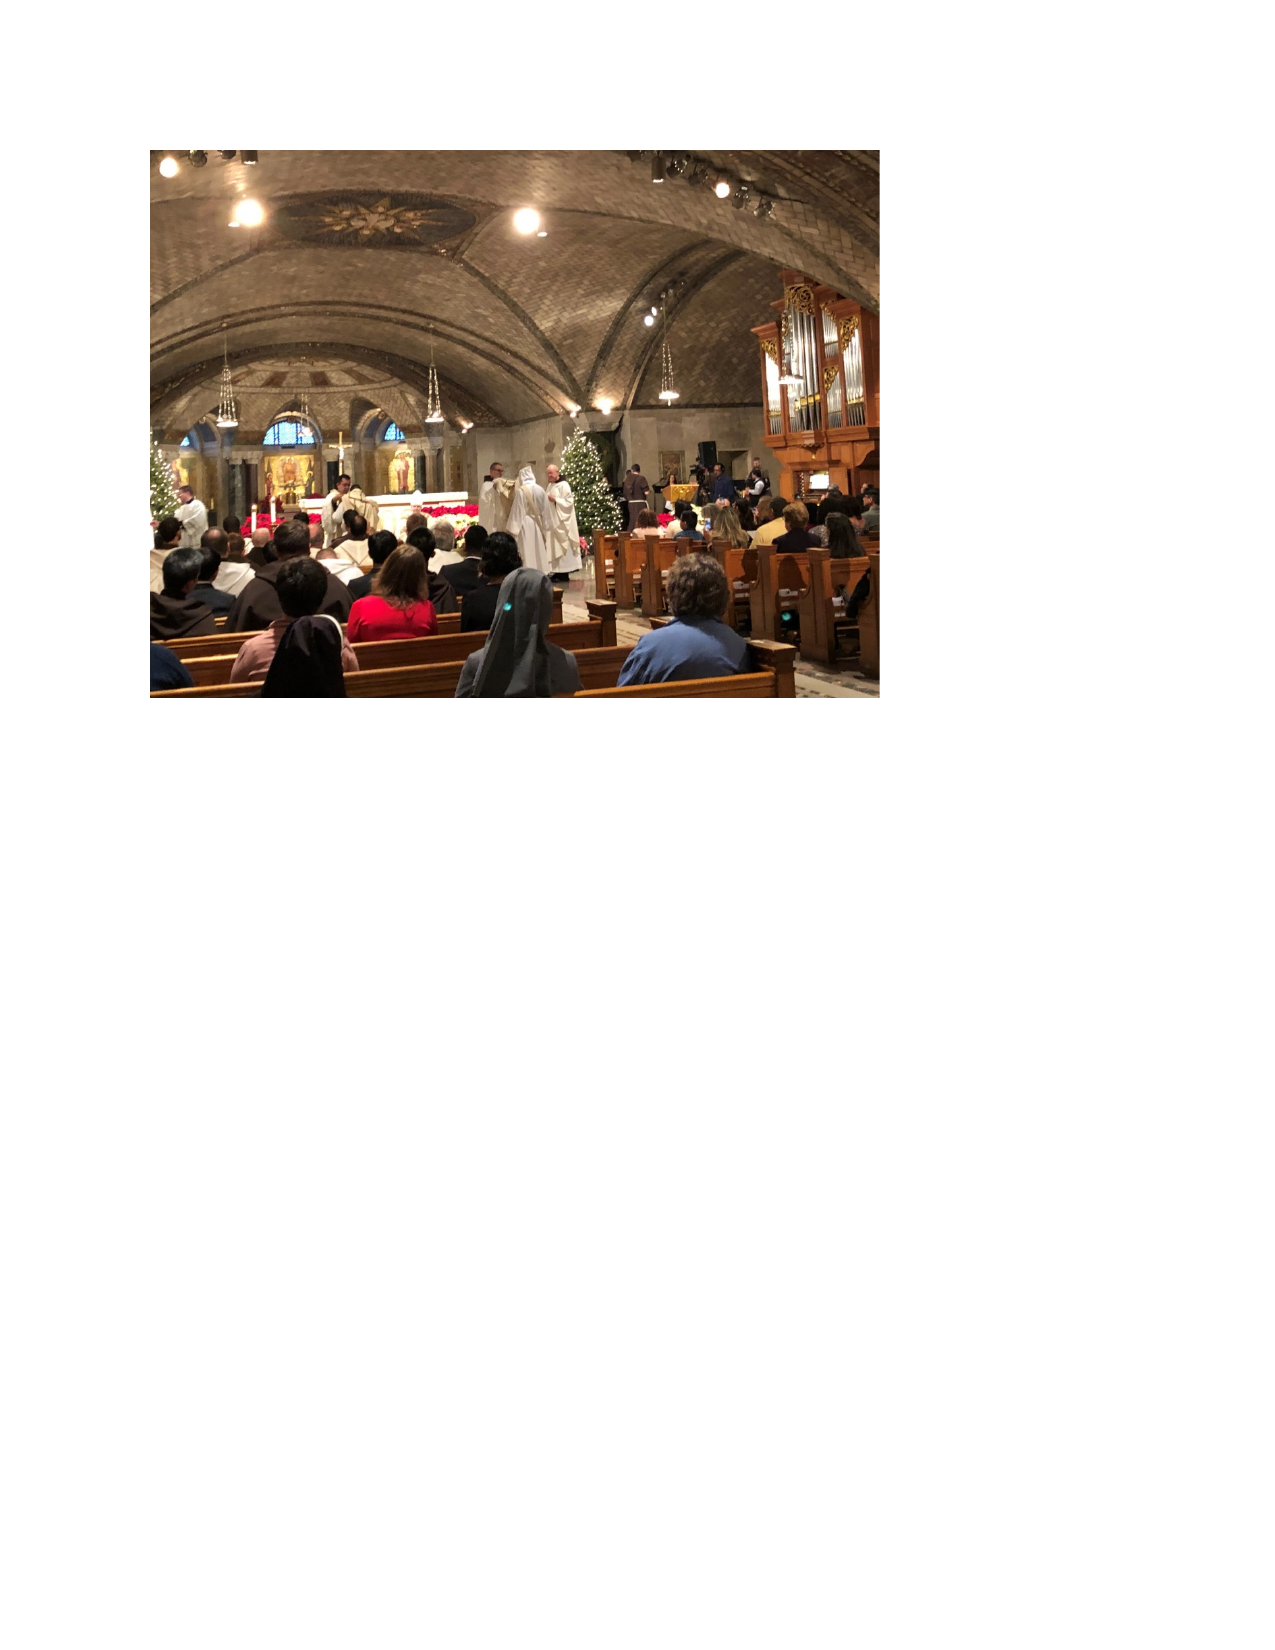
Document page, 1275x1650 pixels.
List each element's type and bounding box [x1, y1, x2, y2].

picture [150, 150, 880, 698]
